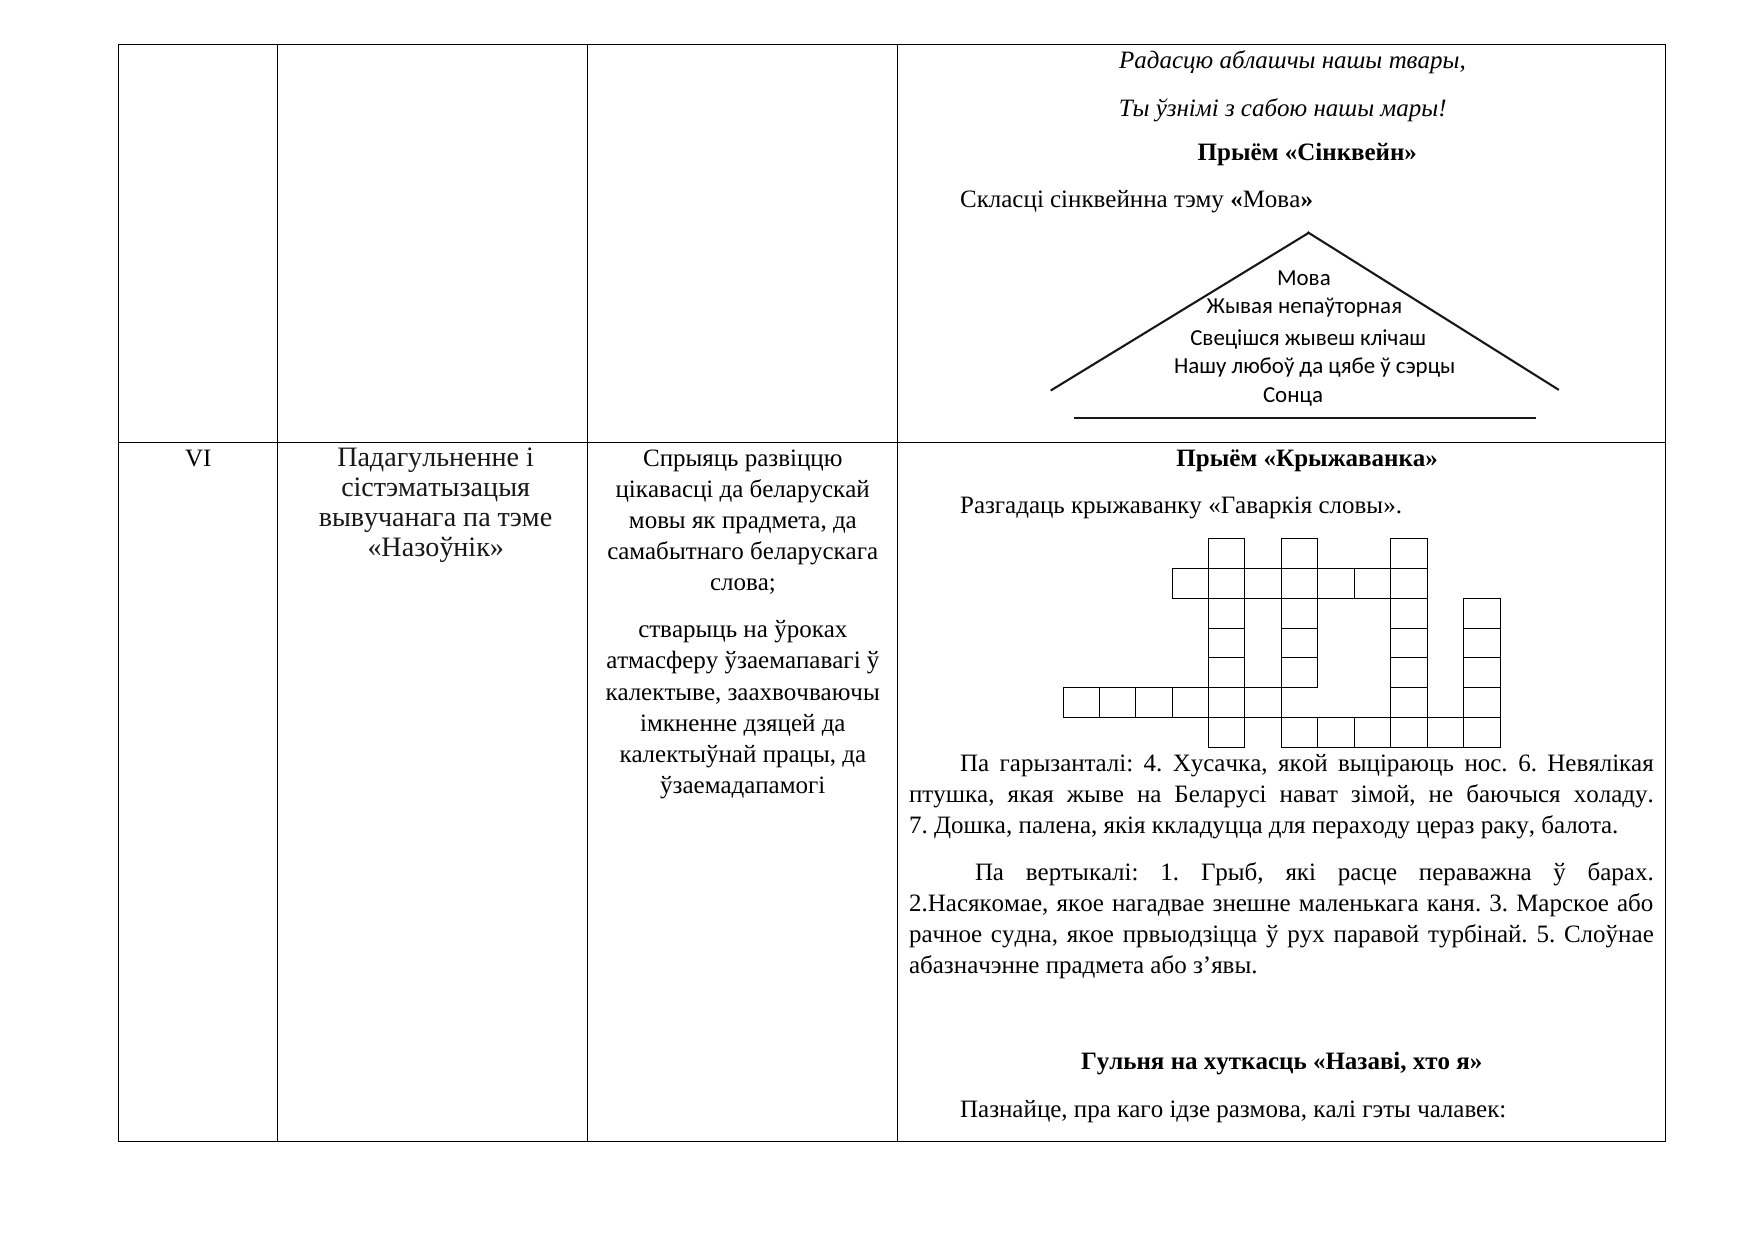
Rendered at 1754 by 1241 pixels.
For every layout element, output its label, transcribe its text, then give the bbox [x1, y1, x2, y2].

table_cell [898, 45, 1665, 442]
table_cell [898, 443, 1665, 1141]
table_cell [588, 443, 897, 1141]
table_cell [278, 443, 587, 1141]
table_cell VI [119, 443, 277, 1141]
table_cell V [119, 45, 277, 442]
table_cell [278, 45, 587, 442]
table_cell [588, 45, 897, 442]
